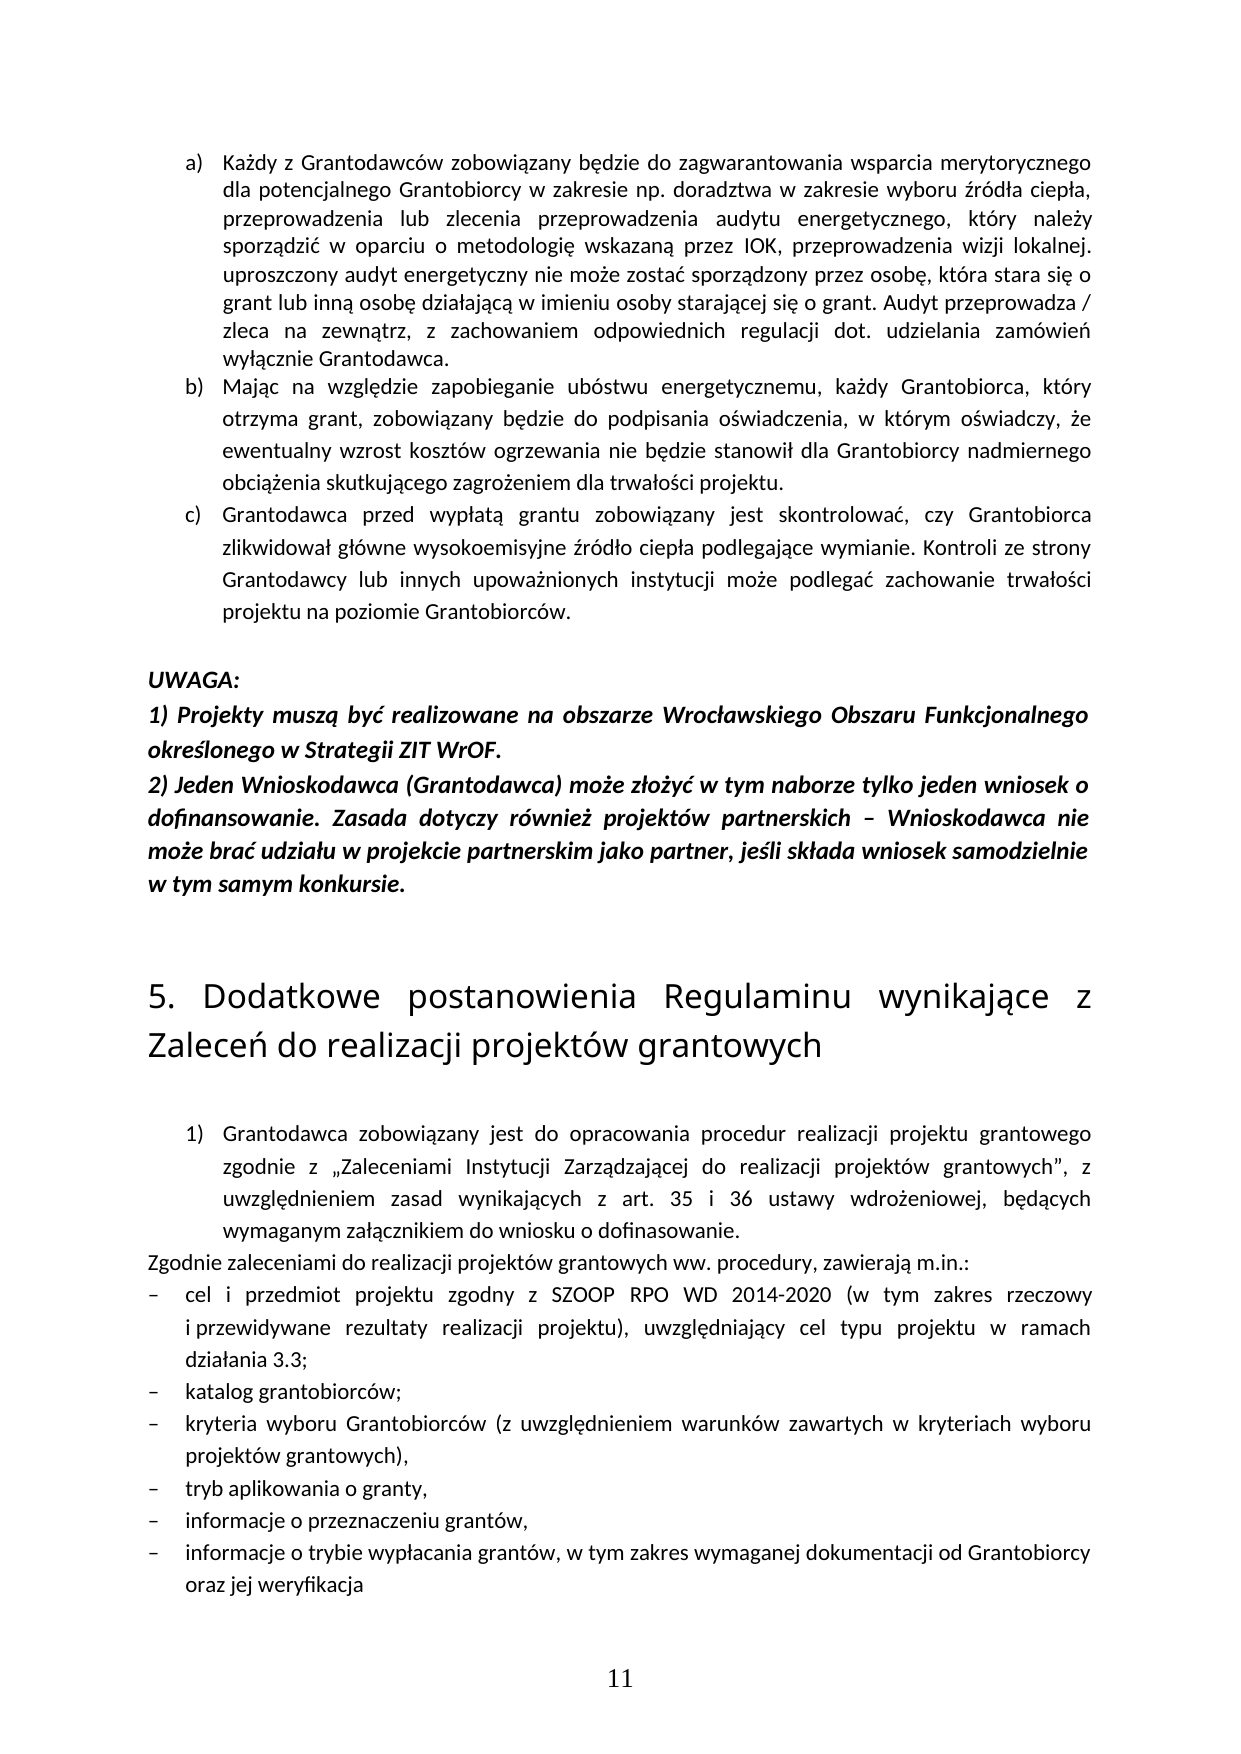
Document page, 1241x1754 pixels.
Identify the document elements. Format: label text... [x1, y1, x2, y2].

list informacje o przeznaczeniu grantów, [148, 1506, 1093, 1534]
text 2) Jeden Wnioskodawca (Grantodawca) może złożyć w tym naborze tylko jeden wniosek o dofinansowanie. Zasada dotyczy również projektów partnerskich – Wnioskodawca nie może brać udziału w projekcie partnerskim jako partner, jeśli składa wniosek samodzielnie w tym samym konkursie. [148, 769, 1093, 898]
list cel i przedmiot projektu zgodny z SZOOP RPO WD 2014-2020 (w tym zakres rzeczowy i przewidywane rezultaty realizacji projektu), uwzględniający cel typu projektu w ramach działania 3.3; [148, 1281, 1093, 1373]
list Każdy z Grantodawców zobowiązany będzie do zagwarantowania wsparcia merytorycznego dla potencjalnego Grantobiorcy w zakresie np. doradztwa w zakresie wyboru źródła ciepła, przeprowadzenia lub zlecenia przeprowadzenia audytu energetycznego, który należy sporządzić w oparciu o metodologię wskazaną przez IOK, przeprowadzenia wizji lokalnej. uproszczony audyt energetyczny nie może zostać sporządzony przez osobę, która stara się o grant lub inną osobę działającą w imieniu osoby starającej się o grant. Audyt przeprowadza / zleca na zewnątrz, z zachowaniem odpowiednich regulacji dot. udzielania zamówień wyłącznie Grantodawca. [185, 148, 1093, 372]
text 1) Projekty muszą być realizowane na obszarze Wrocławskiego Obszaru Funkcjonalnego określonego w Strategii ZIT WrOF. [148, 699, 1093, 765]
list Grantodawca zobowiązany jest do opracowania procedur realizacji projektu grantowego zgodnie z „Zaleceniami Instytucji Zarządzającej do realizacji projektów grantowych”, z uwzględnieniem zasad wynikających z art. 35 i 36 ustawy wdrożeniowej, będących wymaganym załącznikiem do wniosku o dofinasowanie. [185, 1119, 1093, 1244]
list kryteria wyboru Grantobiorców (z uwzględnieniem warunków zawartych w kryteriach wyboru projektów grantowych), [148, 1409, 1093, 1469]
list katalog grantobiorców; [148, 1377, 1093, 1405]
subtitle 5. Dodatkowe postanowienia Regulaminu wynikające z Zaleceń do realizacji projektów grantowych [148, 973, 1093, 1067]
text Zgodnie zaleceniami do realizacji projektów grantowych ww. procedury, zawierają m.in.: [148, 1248, 1093, 1276]
list tryb aplikowania o granty, [148, 1474, 1093, 1502]
text UWAGA: [148, 664, 1093, 695]
list informacje o trybie wypłacania grantów, w tym zakres wymaganej dokumentacji od Grantobiorcy oraz jej weryfikacja [148, 1538, 1093, 1598]
list Grantodawca przed wypłatą grantu zobowiązany jest skontrolować, czy Grantobiorca zlikwidował główne wysokoemisyjne źródło ciepła podlegające wymianie. Kontroli ze strony Grantodawcy lub innych upoważnionych instytucji może podlegać zachowanie trwałości projektu na poziomie Grantobiorców. [185, 501, 1093, 625]
list Mając na względzie zapobieganie ubóstwu energetycznemu, każdy Grantobiorca, który otrzyma grant, zobowiązany będzie do podpisania oświadczenia, w którym oświadczy, że ewentualny wzrost kosztów ogrzewania nie będzie stanowił dla Grantobiorcy nadmiernego obciążenia skutkującego zagrożeniem dla trwałości projektu. [185, 372, 1093, 496]
